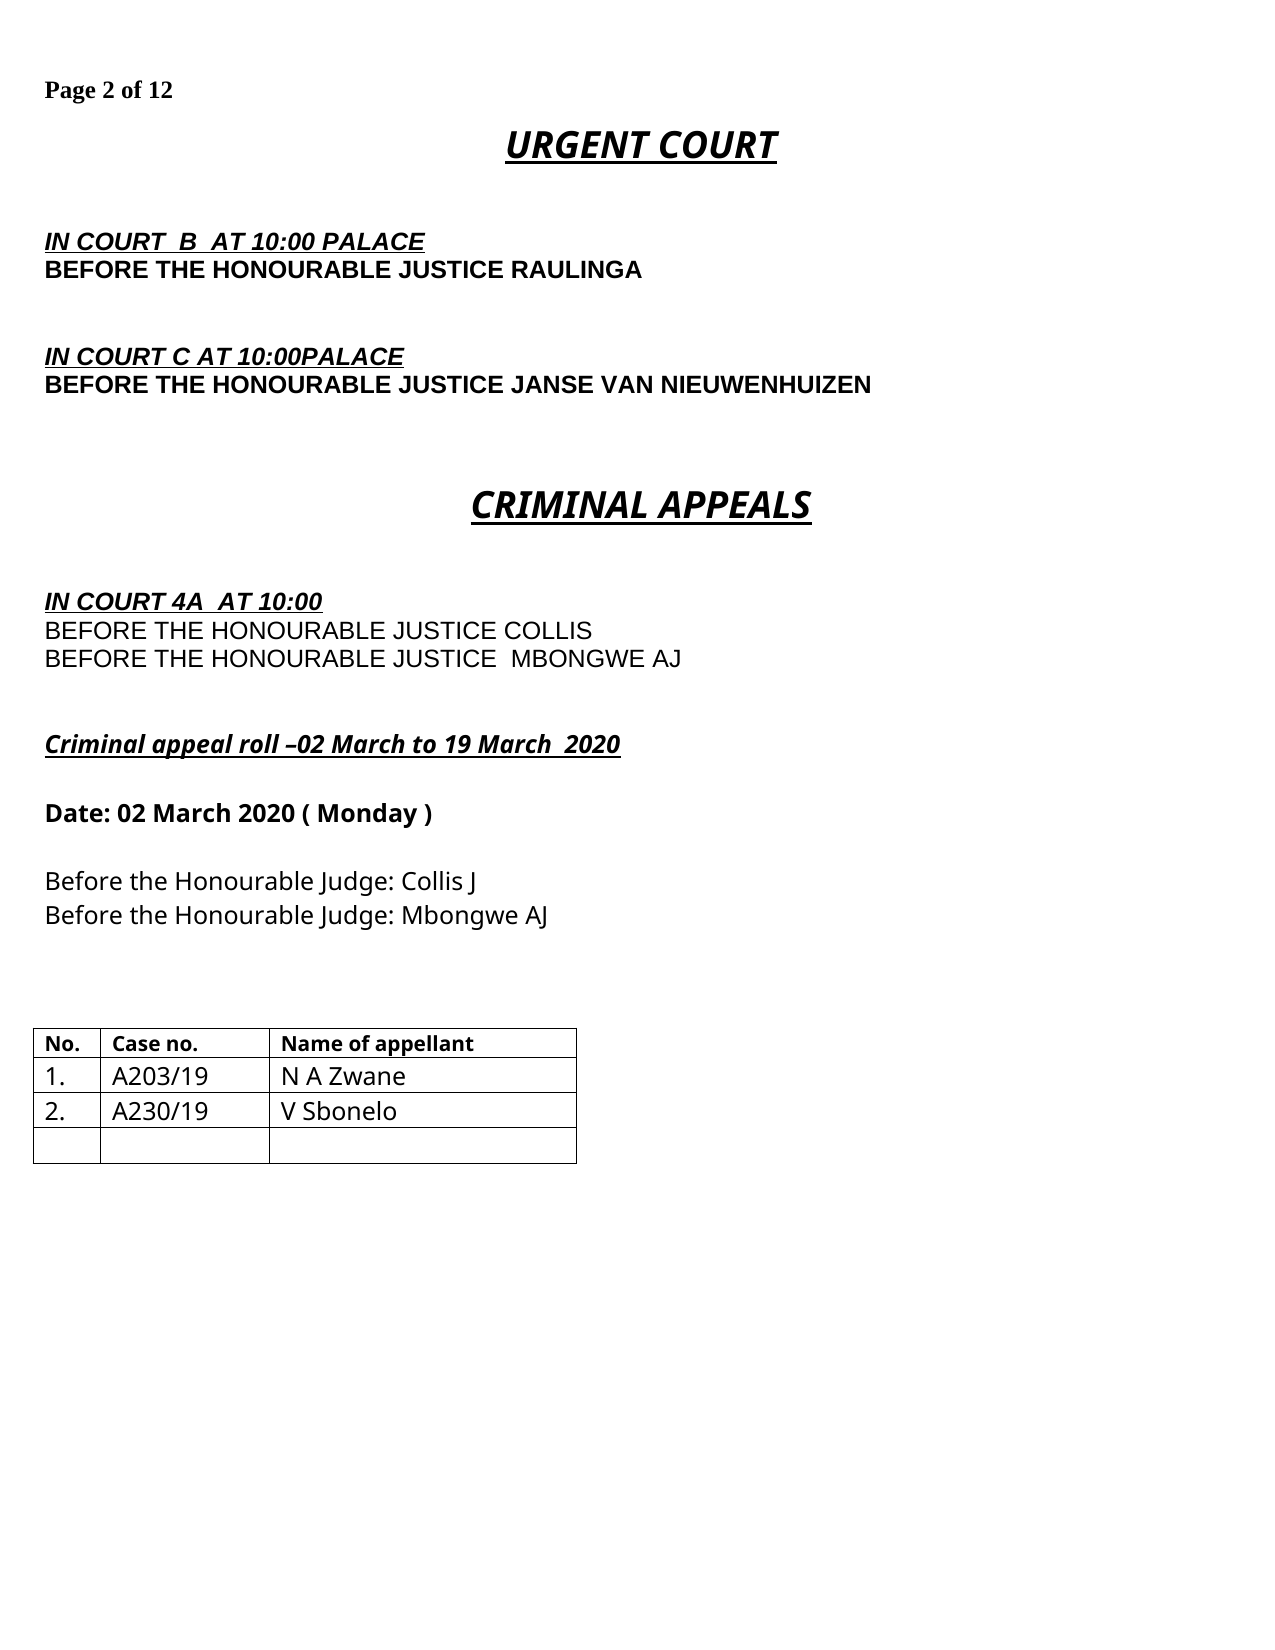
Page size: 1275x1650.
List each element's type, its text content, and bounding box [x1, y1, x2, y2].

table_cell 2. [34, 1093, 100, 1127]
text IN COURT 4A AT 10:00 [44, 587, 1237, 616]
table_cell V Sbonelo [270, 1093, 576, 1127]
text Date: 02 March 2020 ( Monday ) [44, 795, 1237, 829]
table_cell [34, 1128, 100, 1162]
text BEFORE THE HONOURABLE JUSTICE JANSE VAN NIEUWENHUIZEN [44, 371, 1237, 399]
table_header Case no. [101, 1029, 269, 1057]
text BEFORE THE HONOURABLE JUSTICE RAULINGA [44, 256, 1237, 284]
table_header Name of appellant [270, 1029, 576, 1057]
text IN COURT B AT 10:00 PALACE [44, 227, 1237, 256]
table_header No. [34, 1029, 100, 1057]
table_cell [270, 1128, 576, 1162]
table_cell A230/19 [101, 1093, 269, 1127]
text Before the Honourable Judge: Collis J [44, 863, 1237, 897]
table_cell A203/19 [101, 1058, 269, 1092]
text BEFORE THE HONOURABLE JUSTICE COLLIS [44, 616, 1237, 644]
table_cell 1. [34, 1058, 100, 1092]
table_cell N A Zwane [270, 1058, 576, 1092]
text Before the Honourable Judge: Mbongwe AJ [44, 897, 1237, 931]
text BEFORE THE HONOURABLE JUSTICE MBONGWE AJ [44, 644, 1237, 673]
text CRIMINAL APPEALS [44, 479, 1237, 530]
text IN COURT C AT 10:00PALACE [44, 342, 1237, 371]
subtitle URGENT COURT [44, 118, 1237, 169]
text Criminal appeal roll –02 March to 19 March 2020 [44, 727, 1237, 761]
table_cell [101, 1128, 269, 1162]
